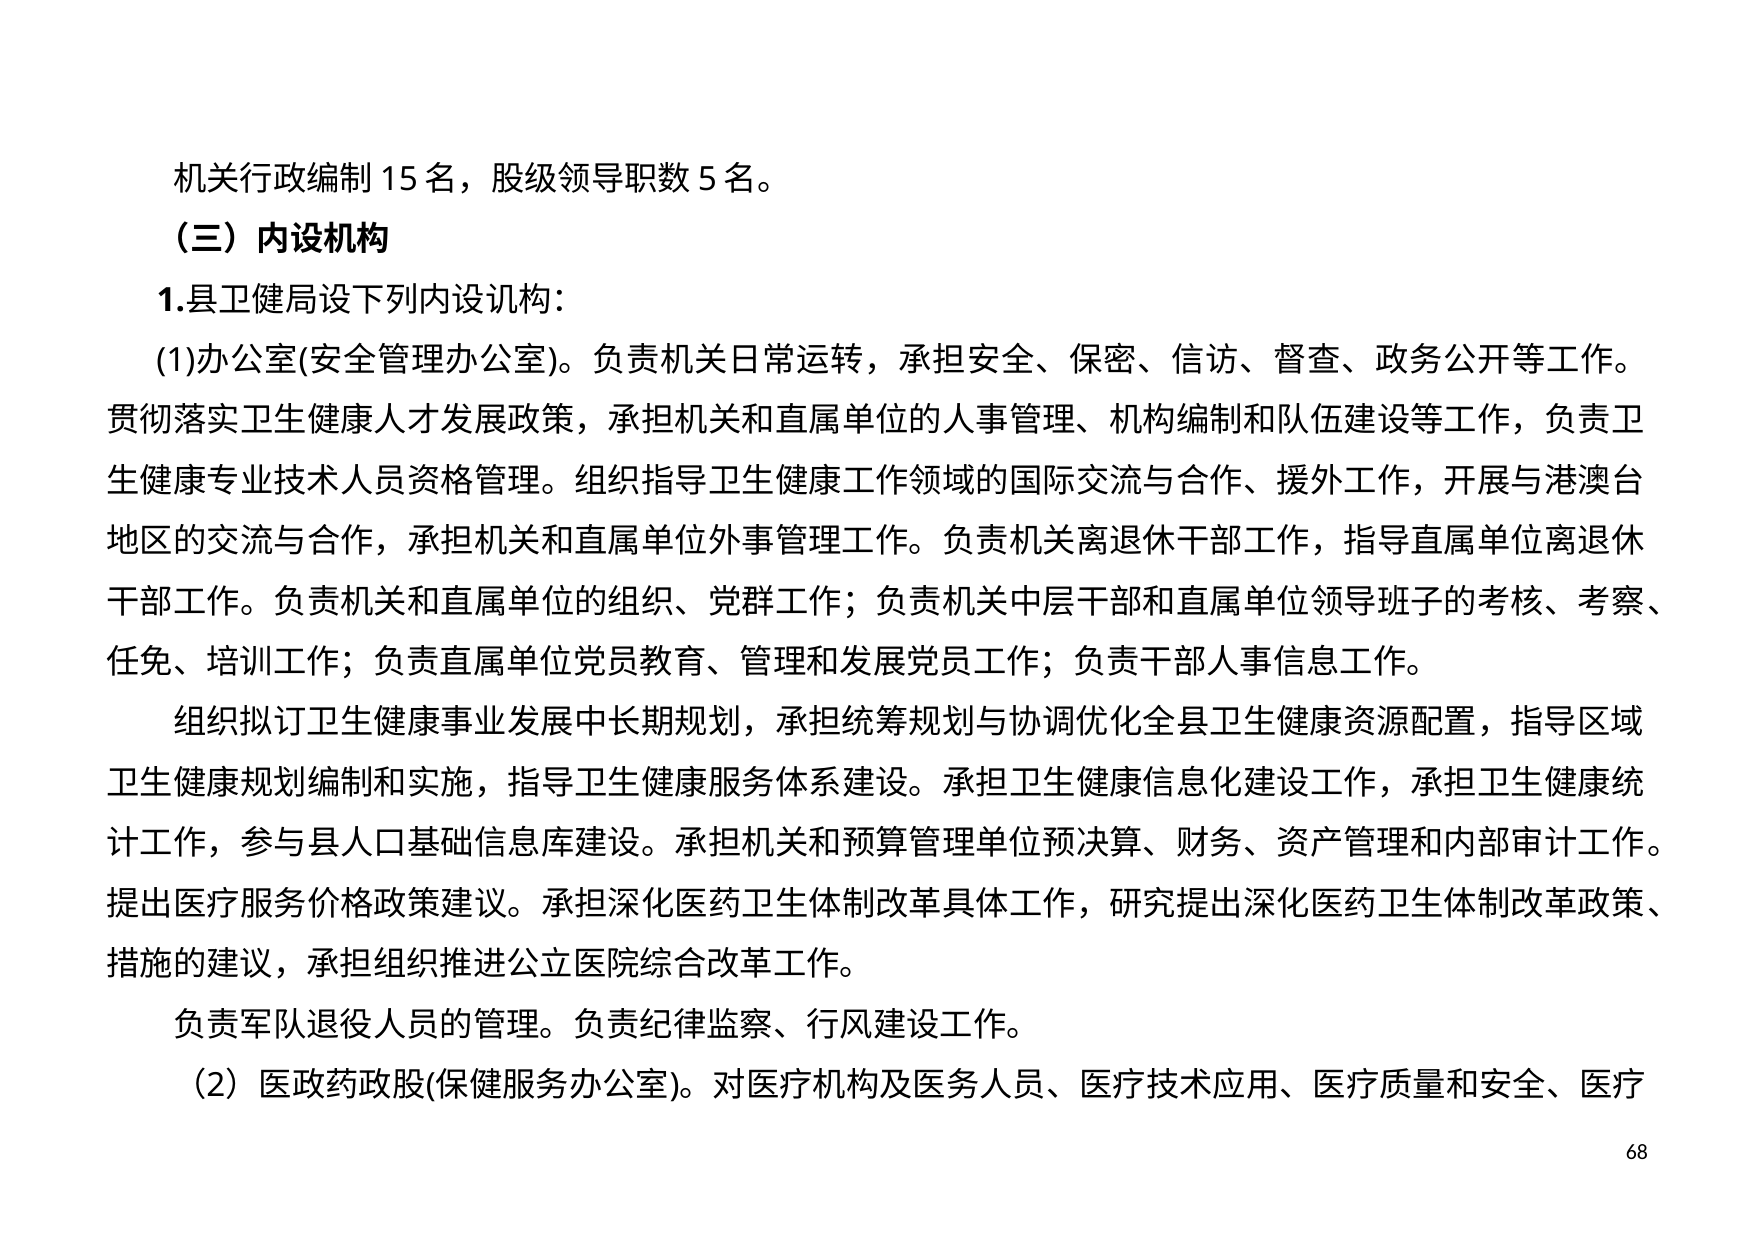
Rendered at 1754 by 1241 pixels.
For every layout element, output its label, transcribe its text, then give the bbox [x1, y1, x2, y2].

text (1)办公室(安全管理办公室)。负责机关日常运转，承担安全、保密、信访、督查、政务公开等工作。贯彻落实卫生健康人才发展政策，承担机关和直属单位的人事管理、机构编制和队伍建设等工作，负责卫生健康专业技术人员资格管理。组织指导卫生健康工作领域的国际交流与合作、援外工作，开展与港澳台地区的交流与合作，承担机关和直属单位外事管理工作。负责机关离退休干部工作，指导直属单位离退休干部工作。负责机关和直属单位的组织、党群工作；负责机关中层干部和直属单位领导班子的考核、考察、任免、培训工作；负责直属单位党员教育、管理和发展党员工作；负责干部人事信息工作。 [106, 323, 1648, 686]
text （三）内设机构 [106, 202, 1648, 263]
text 组织拟订卫生健康事业发展中长期规划，承担统筹规划与协调优化全县卫生健康资源配置，指导区域卫生健康规划编制和实施，指导卫生健康服务体系建设。承担卫生健康信息化建设工作，承担卫生健康统计工作，参与县人口基础信息库建设。承担机关和预算管理单位预决算、财务、资产管理和内部审计工作。提出医疗服务价格政策建议。承担深化医药卫生体制改革具体工作，研究提出深化医药卫生体制改革政策、措施的建议，承担组织推进公立医院综合改革工作。 [106, 686, 1648, 988]
text 负责军队退役人员的管理。负责纪律监察、行风建设工作。 [106, 988, 1648, 1048]
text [106, 1048, 1648, 1108]
text 机关行政编制15名，股级领导职数5名。 [106, 142, 1648, 202]
text 1.县卫健局设下列内设讥构： [106, 263, 1648, 323]
